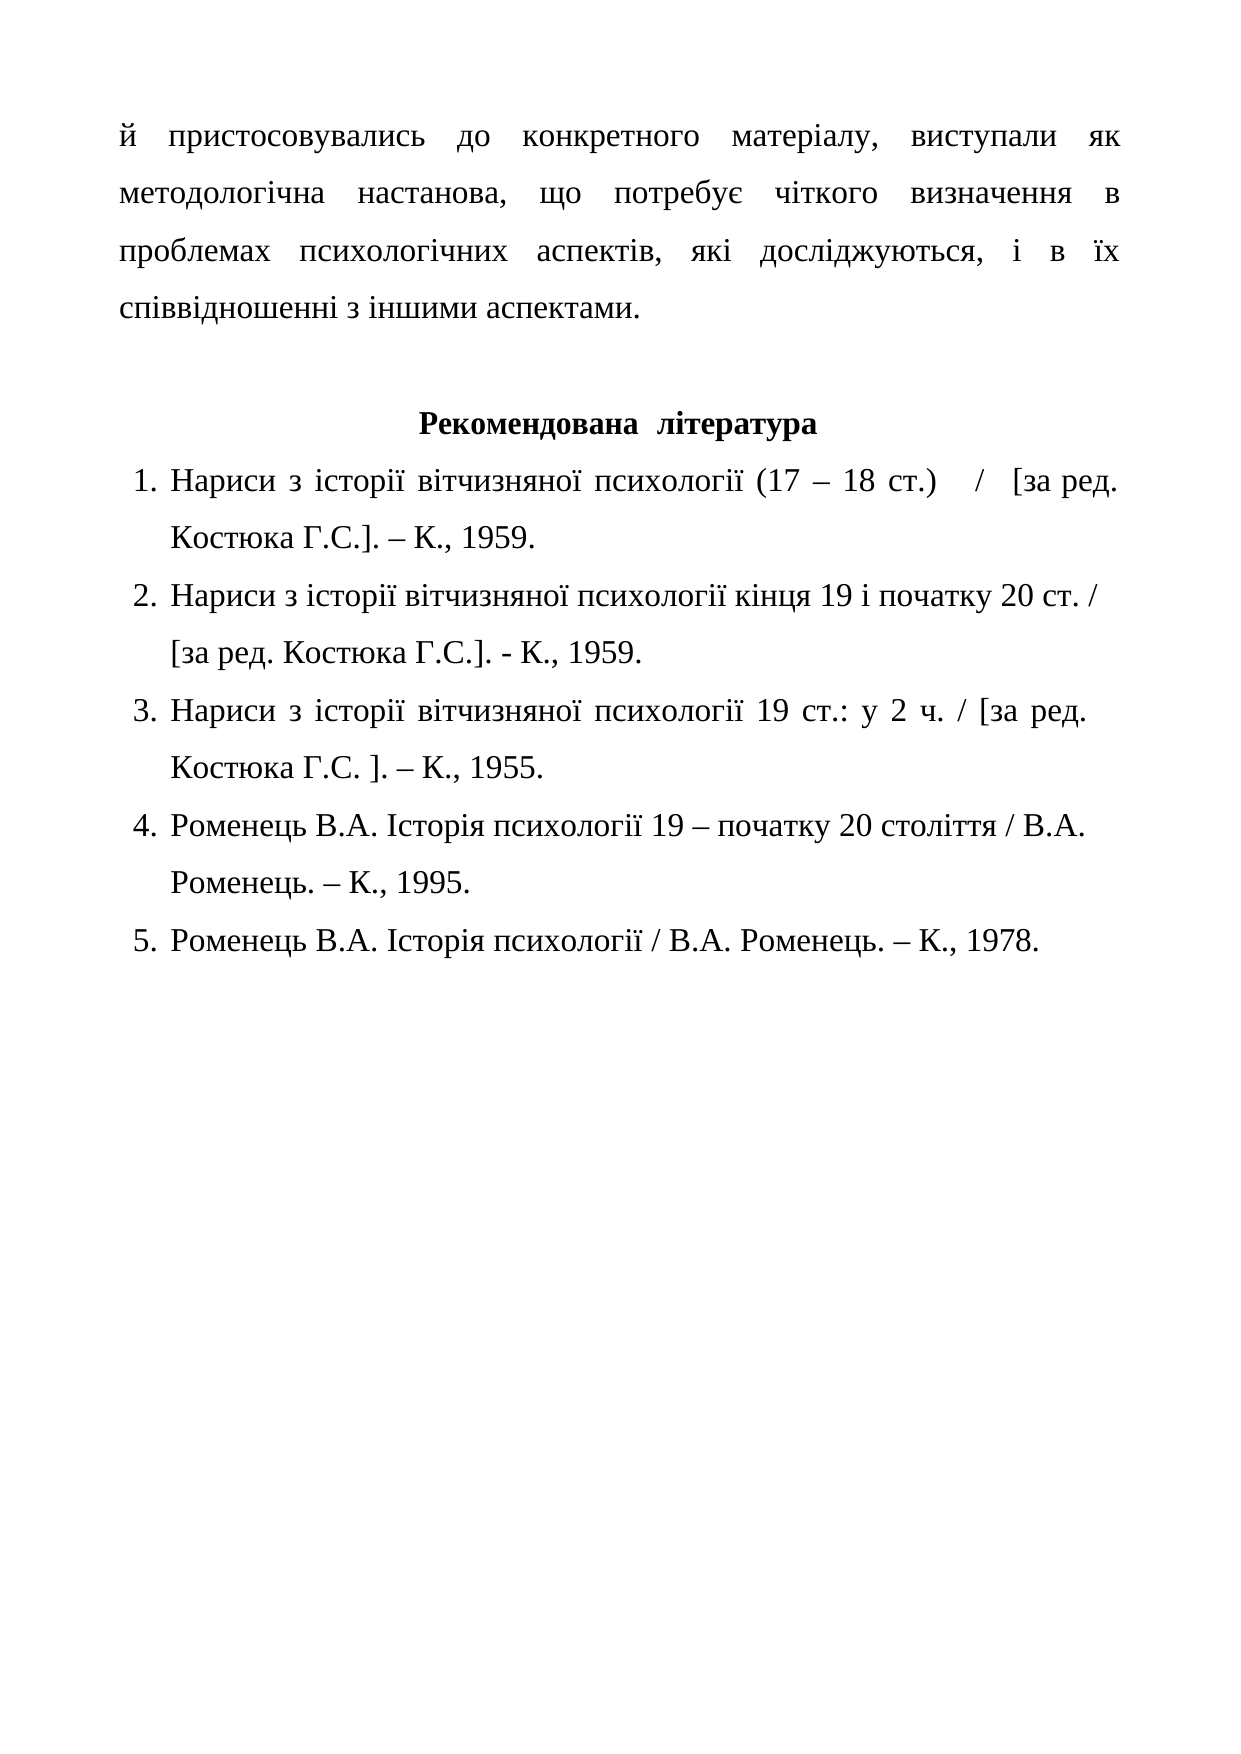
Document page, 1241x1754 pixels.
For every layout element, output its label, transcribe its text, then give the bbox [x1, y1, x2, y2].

list Роменець В.А. Історія психології / В.А. Роменець. – К., 1978. [133, 920, 1144, 958]
subtitle Рекомендована література [418, 403, 1144, 442]
text й пристосовувались до конкретного матерiалу, виступали як методологiчна настанова, що потребує чiткого визначення в проблемах психологiчних аспектiв, якi дослiджуються, i в їх спiввiдношеннi з iншими аспектами. [119, 115, 1121, 326]
list Нариси з історії вітчизняної психології (17 – 18 ст.) / [за ред. Костюка Г.С.]. – К., 1959. [133, 460, 1122, 556]
list Роменець В.А. Історія психології 19 – початку 20 століття / В.А. Роменець. – К., 1995. [133, 805, 1122, 901]
list Нариси з історії вітчизняної психології кінця 19 і початку 20 ст. / [за ред. Костюка Г.С.]. - К., 1959. [133, 575, 1122, 671]
list Нариси з історії вітчизняної психології 19 ст.: у 2 ч. / [за ред. Костюка Г.С. ]. – К., 1955. [133, 690, 1121, 786]
